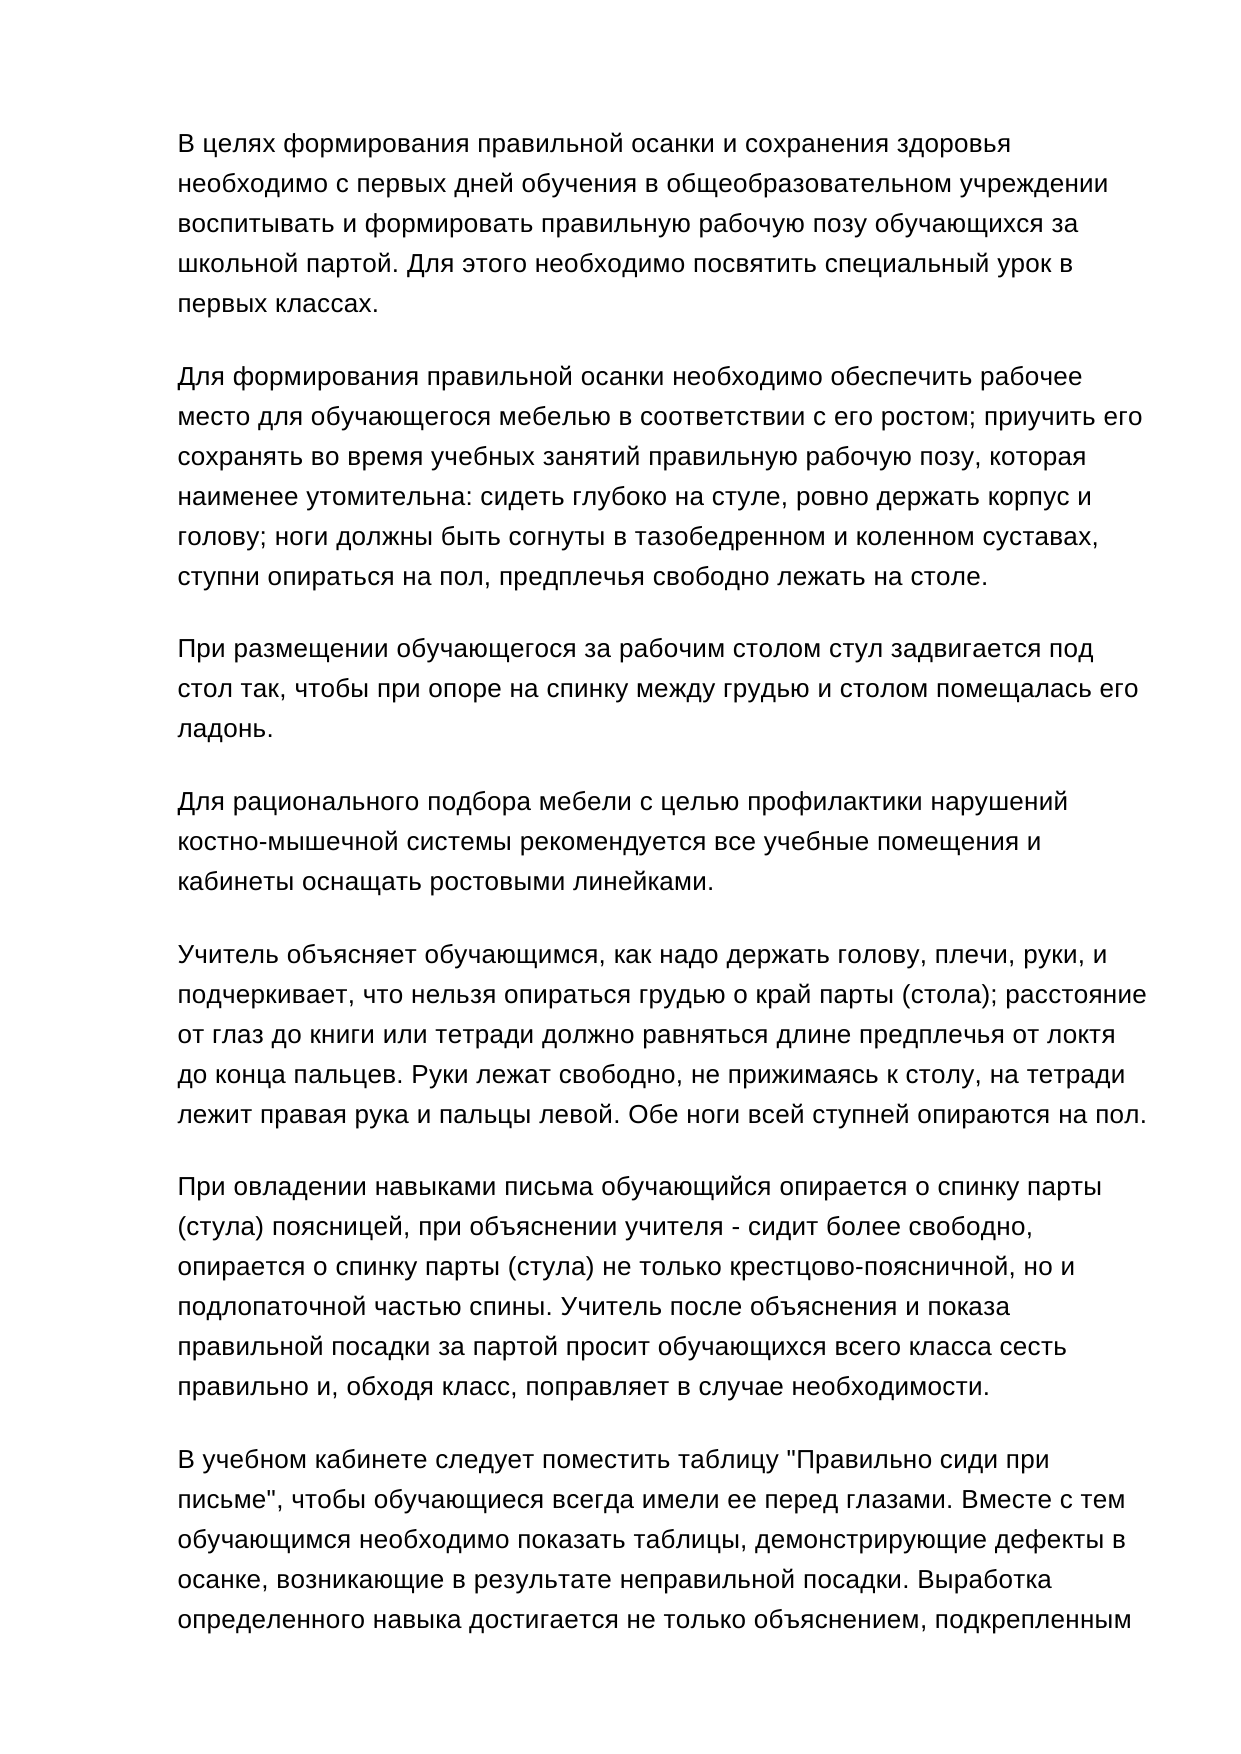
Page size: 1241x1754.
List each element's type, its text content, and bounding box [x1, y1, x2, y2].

text Для рационального подбора мебели с целью профилактики нарушений костно-мышечной системы рекомендуется все учебные помещения и кабинеты оснащать ростовыми линейками. [177, 776, 1152, 896]
text При овладении навыками письма обучающийся опирается о спинку парты (стула) поясницей, при объяснении учителя - сидит более свободно, опирается о спинку парты (стула) не только крестцово-поясничной, но и подлопаточной частью спины. Учитель после объяснения и показа правильной посадки за партой просит обучающихся всего класса сесть правильно и, обходя класс, поправляет в случае необходимости. [177, 1161, 1152, 1401]
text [177, 1434, 1152, 1634]
text Для формирования правильной осанки необходимо обеспечить рабочее место для обучающегося мебелью в соответствии с его ростом; приучить его сохранять во время учебных занятий правильную рабочую позу, которая наименее утомительна: сидеть глубоко на стуле, ровно держать корпус и голову; ноги должны быть согнуты в тазобедренном и коленном суставах, ступни опираться на пол, предплечья свободно лежать на столе. [177, 351, 1152, 591]
text В целях формирования правильной осанки и сохранения здоровья необходимо с первых дней обучения в общеобразовательном учреждении воспитывать и формировать правильную рабочую позу обучающихся за школьной партой. Для этого необходимо посвятить специальный урок в первых классах. [177, 118, 1152, 318]
text Учитель объясняет обучающимся, как надо держать голову, плечи, руки, и подчеркивает, что нельзя опираться грудью о край парты (стола); расстояние от глаз до книги или тетради должно равняться длине предплечья от локтя до конца пальцев. Руки лежат свободно, не прижимаясь к столу, на тетради лежит правая рука и пальцы левой. Обе ноги всей ступней опираются на пол. [177, 928, 1152, 1128]
text При размещении обучающегося за рабочим столом стул задвигается под стол так, чтобы при опоре на спинку между грудью и столом помещалась его ладонь. [177, 623, 1152, 743]
